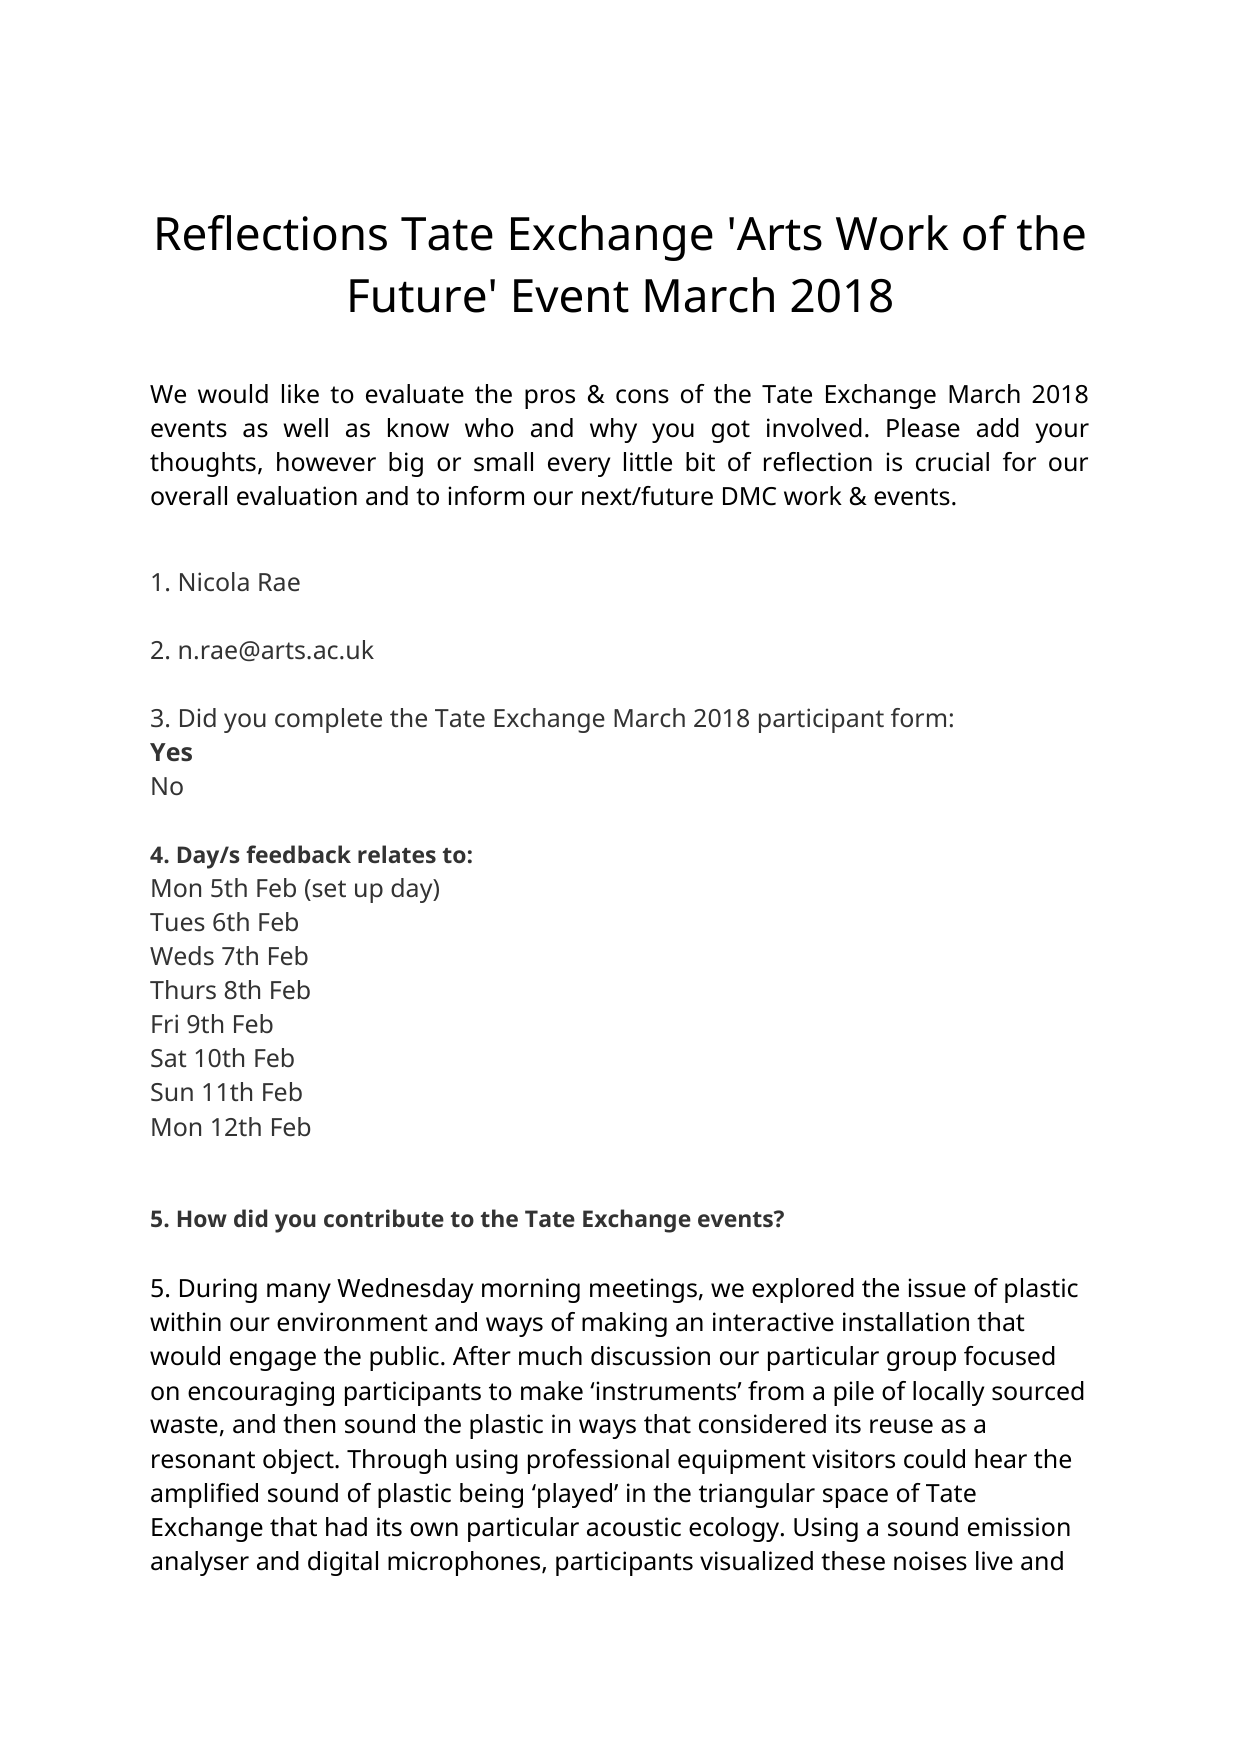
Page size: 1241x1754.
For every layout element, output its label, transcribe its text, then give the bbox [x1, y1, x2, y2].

text 3. Did you complete the Tate Exchange March 2018 participant form: [150, 700, 1090, 734]
text Sat 10th Feb [150, 1041, 1090, 1075]
text We would like to evaluate the pros & cons of the Tate Exchange March 2018 events as well as know who and why you got involved. Please add your thoughts, however big or small every little bit of reflection is crucial for our overall evaluation and to inform our next/future DMC work & events. [150, 377, 1090, 513]
text 4. Day/s feedback relates to: [150, 839, 1090, 871]
text Mon 12th Feb [150, 1109, 1090, 1143]
text 2. n.rae@arts.ac.uk [150, 632, 1090, 666]
text No [150, 768, 1090, 803]
text Fri 9th Feb [150, 1007, 1090, 1041]
text Mon 5th Feb (set up day) [150, 871, 1090, 905]
text Tues 6th Feb [150, 905, 1090, 939]
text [150, 1271, 1090, 1577]
text 5. How did you contribute to the Tate Exchange events? [150, 1203, 1090, 1234]
text 1. Nicola Rae [150, 564, 1090, 598]
text Thurs 8th Feb [150, 973, 1090, 1007]
text Yes [150, 734, 1090, 768]
text Weds 7th Feb [150, 939, 1090, 973]
text Reflections Tate Exchange 'Arts Work of the Future' Event March 2018 [150, 201, 1090, 326]
text Sun 11th Feb [150, 1075, 1090, 1109]
